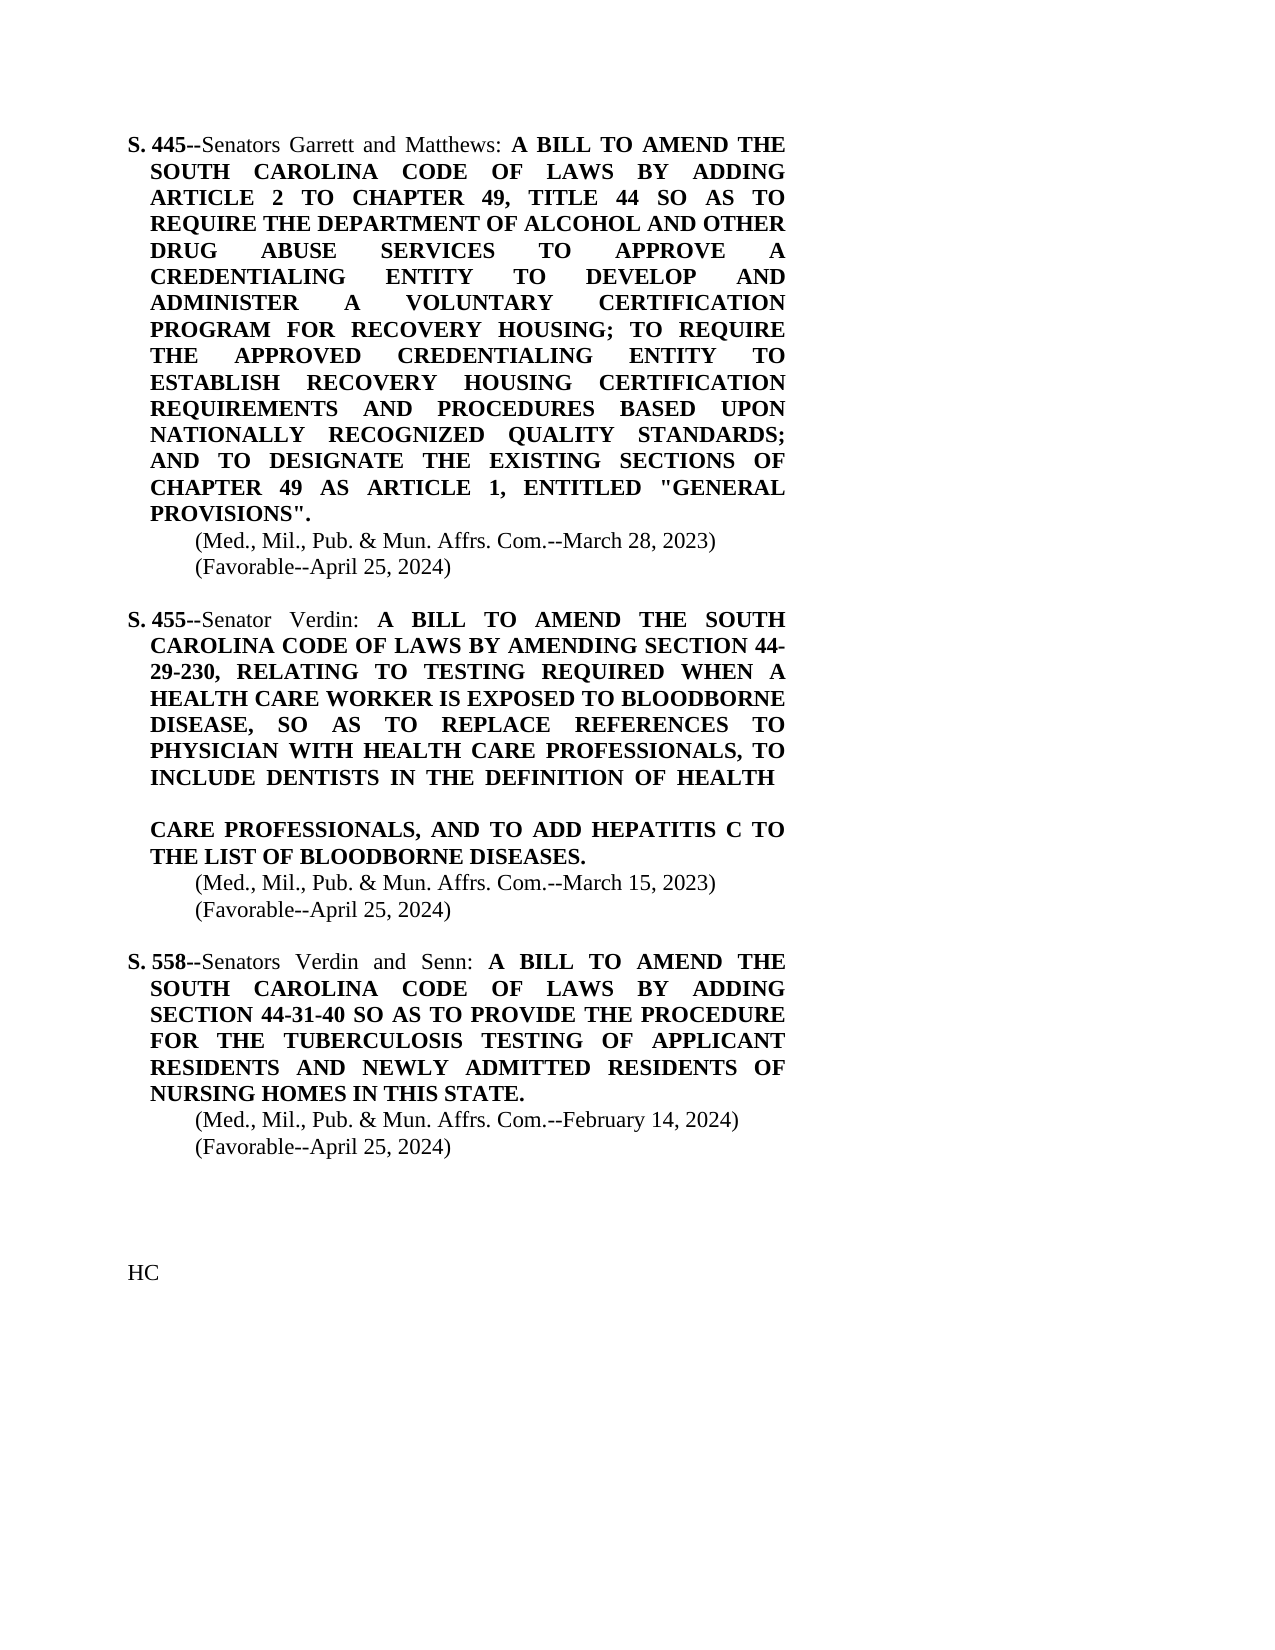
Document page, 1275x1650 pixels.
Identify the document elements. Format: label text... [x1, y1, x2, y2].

text CARE PROFESSIONALS, AND TO ADD HEPATITIS C TO THE LIST OF BLOODBORNE DISEASES. [150, 817, 786, 869]
text (Favorable--April 25, 2024) [195, 896, 786, 922]
text S. 558--Senators Verdin and Senn: A BILL TO AMEND THE SOUTH CAROLINA CODE OF LAWS BY ADDING SECTION 44-31-40 SO AS TO PROVIDE THE PROCEDURE FOR THE TUBERCULOSIS TESTING OF APPLICANT RESIDENTS AND NEWLY ADMITTED RESIDENTS OF NURSING HOMES IN THIS STATE. [127, 948, 786, 1106]
text (Favorable--April 25, 2024) [195, 1133, 786, 1159]
text S. 455--Senator Verdin: A BILL TO AMEND THE SOUTH CAROLINA CODE OF LAWS BY AMENDING SECTION 44-29-230, RELATING TO TESTING REQUIRED WHEN A HEALTH CARE WORKER IS EXPOSED TO BLOODBORNE DISEASE, SO AS TO REPLACE REFERENCES TO PHYSICIAN WITH HEALTH CARE PROFESSIONALS, TO INCLUDE DENTISTS IN THE DEFINITION OF HEALTH [127, 606, 786, 817]
text (Med., Mil., Pub. & Mun. Affrs. Com.--February 14, 2024) [195, 1106, 786, 1133]
text S. 445--Senators Garrett and Matthews: A BILL TO AMEND THE SOUTH CAROLINA CODE OF LAWS BY ADDING ARTICLE 2 TO CHAPTER 49, TITLE 44 SO AS TO REQUIRE THE DEPARTMENT OF ALCOHOL AND OTHER DRUG ABUSE SERVICES TO APPROVE A CREDENTIALING ENTITY TO DEVELOP AND ADMINISTER A VOLUNTARY CERTIFICATION PROGRAM FOR RECOVERY HOUSING; TO REQUIRE THE APPROVED CREDENTIALING ENTITY TO ESTABLISH RECOVERY HOUSING CERTIFICATION REQUIREMENTS AND PROCEDURES BASED UPON NATIONALLY RECOGNIZED QUALITY STANDARDS; AND TO DESIGNATE THE EXISTING SECTIONS OF CHAPTER 49 AS ARTICLE 1, ENTITLED "GENERAL PROVISIONS". [127, 131, 786, 527]
text (Med., Mil., Pub. & Mun. Affrs. Com.--March 28, 2023) [195, 527, 786, 553]
text (Med., Mil., Pub. & Mun. Affrs. Com.--March 15, 2023) [195, 869, 786, 896]
text (Favorable--April 25, 2024) [195, 553, 786, 579]
